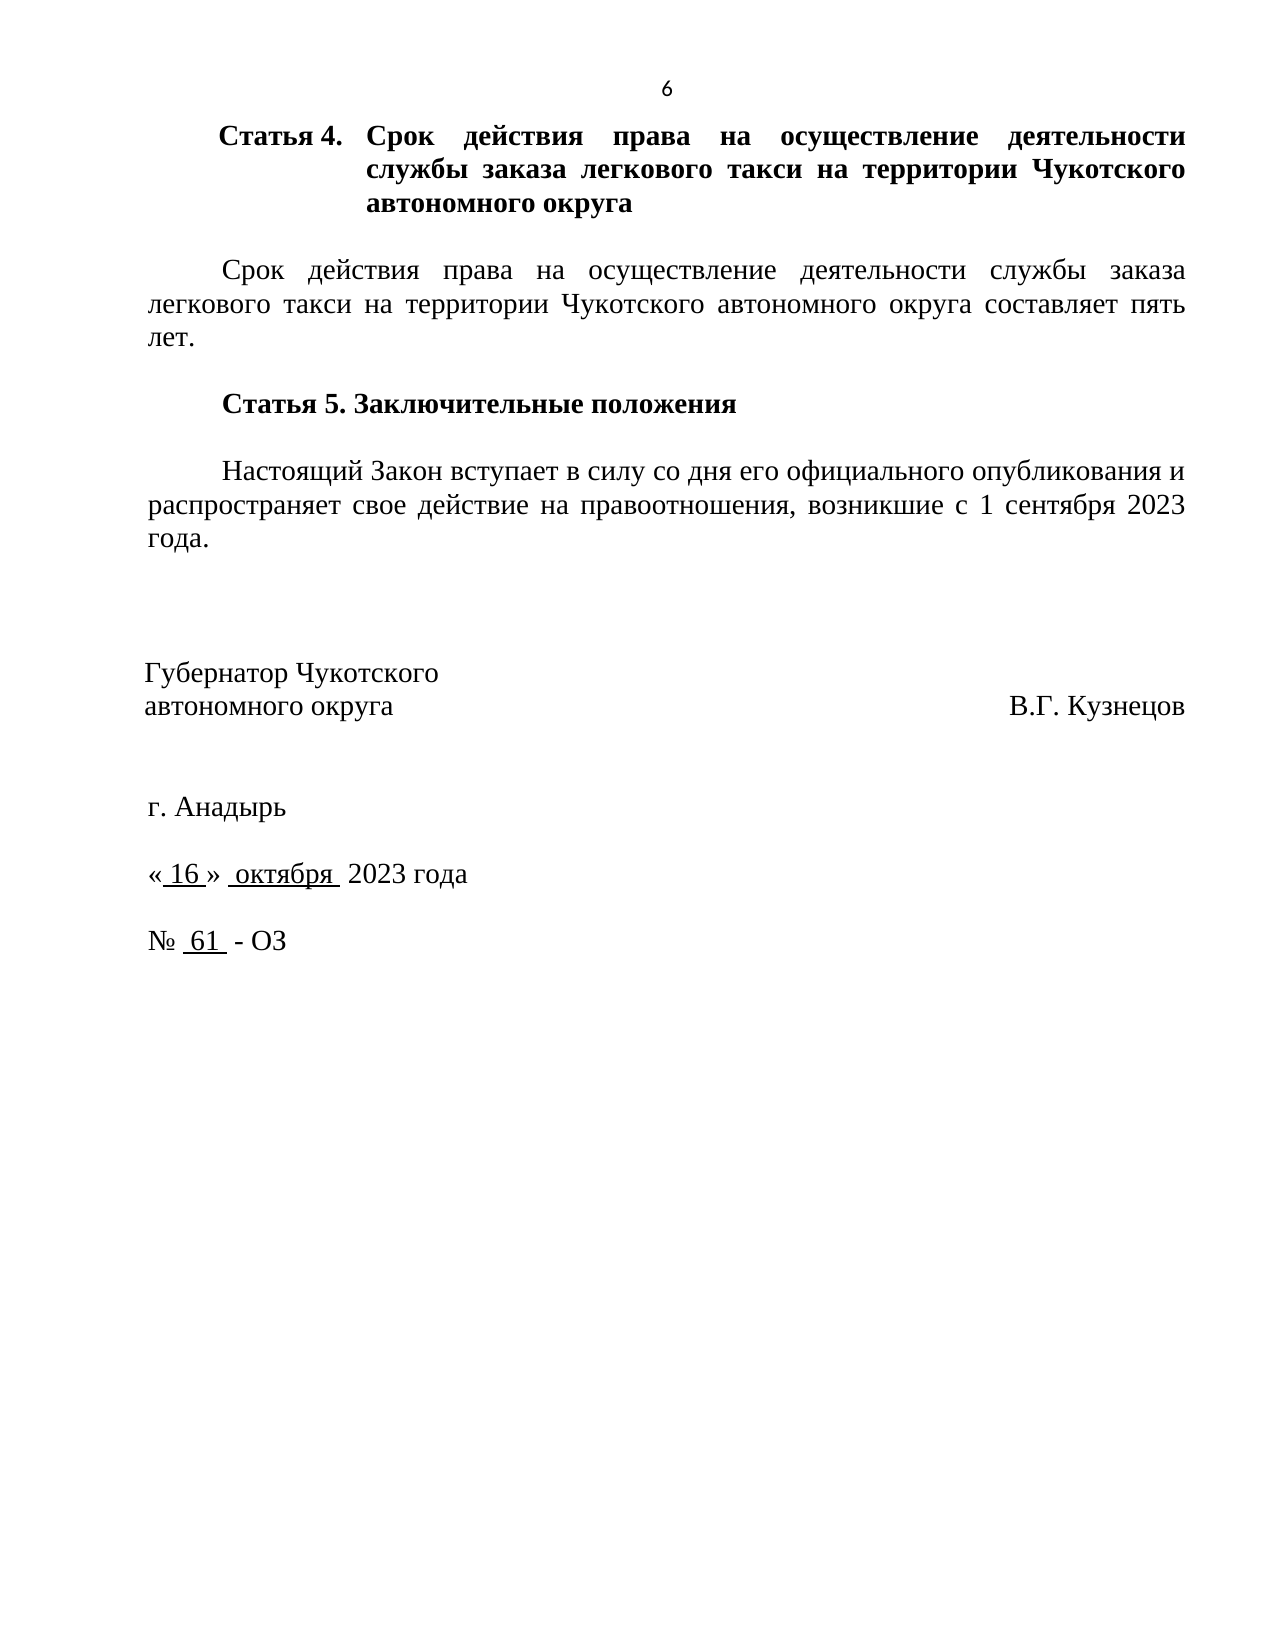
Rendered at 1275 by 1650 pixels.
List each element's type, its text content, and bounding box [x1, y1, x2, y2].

table_header Срок действия права на осуществление деятельности службы заказа легкового такси на территории Чукотского автономного округа [355, 118, 1198, 219]
text Настоящий Закон вступает в силу со дня его официального опубликования и распространяет свое действие на правоотношения, возникшие с 1 сентября 2023 года. [148, 453, 1186, 554]
table_header В.Г. Кузнецов [824, 655, 1196, 722]
text Срок действия права на осуществление деятельности службы заказа легкового такси на территории Чукотского автономного округа составляет пять лет. [148, 252, 1186, 353]
text Статья 5. Заключительные положения [148, 386, 1186, 420]
table_header Статья 4. [207, 118, 354, 219]
text « 16 » октября 2023 года [148, 856, 1186, 889]
table_header Губернатор Чукотского автономного округа [133, 655, 824, 722]
text г. Анадырь [148, 789, 1186, 822]
text № 61 - ОЗ [148, 923, 1186, 957]
